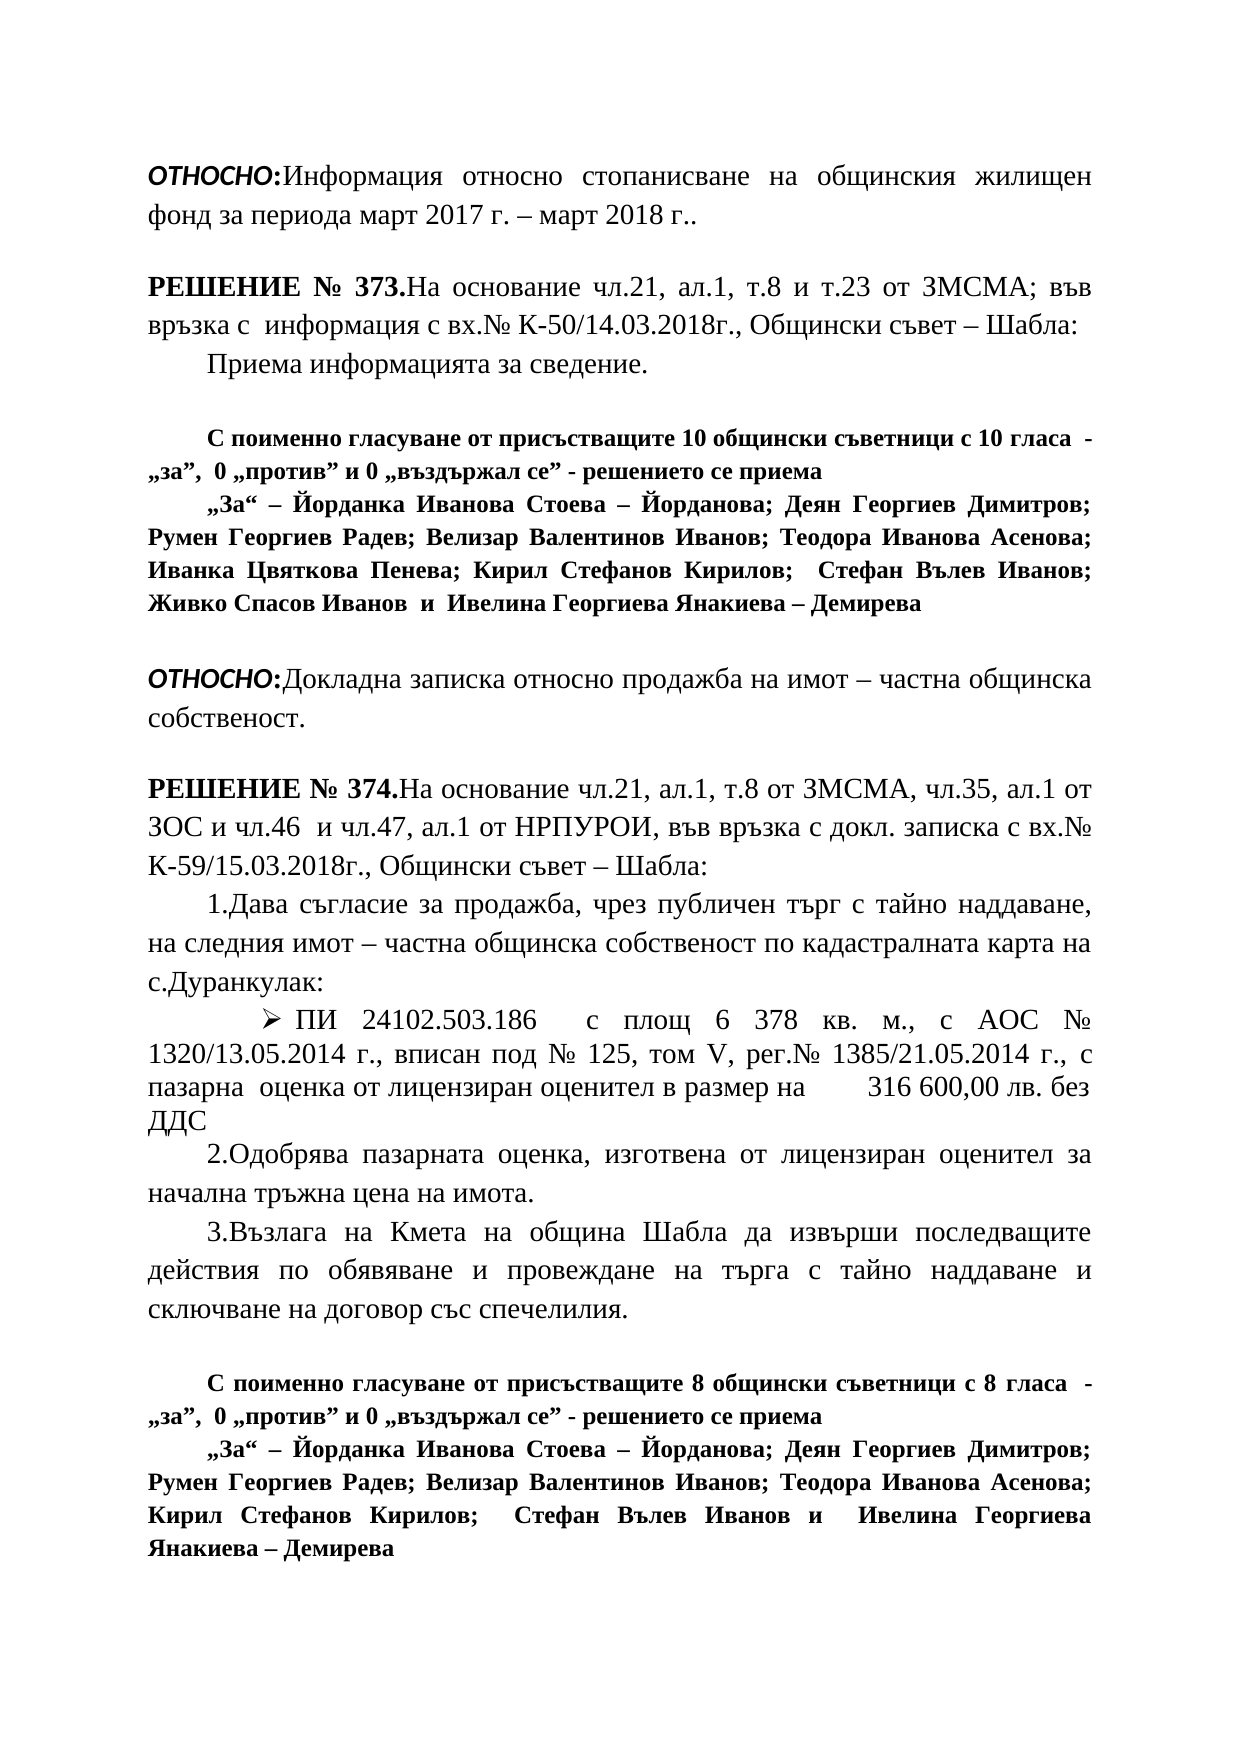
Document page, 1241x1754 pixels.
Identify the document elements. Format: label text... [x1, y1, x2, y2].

text РЕШЕНИЕ № 374.На основание чл.21, ал.1, т.8 от ЗМСМА, чл.35, ал.1 от ЗОС и чл.46 и чл.47, ал.1 от НРПУРОИ, във връзка с докл. записка с вх.№ К-59/15.03.2018г., Общински съвет – Шабла: [148, 771, 1093, 882]
text 3.Възлага на Кмета на община Шабла да извърши последващите действия по обявяване и провеждане на търга с тайно наддаване и сключване на договор със спечелилия. [148, 1214, 1093, 1324]
text 1.Дава съгласие за продажба, чрез публичен търг с тайно наддаване, на следния имот – частна общинска собственост по кадастралната карта на с.Дуранкулак: [148, 887, 1093, 997]
list ПИ 24102.503.186 с площ 6 378 кв. м., с АОС № 1320/13.05.2014 г., вписан под № 125, том V, рег.№ 1385/21.05.2014 г., с пазарна оценка от лицензиран оценител в размер на 316 600,00 лв. без ДДС [148, 1002, 1093, 1137]
list С поименно гласуване от присъстващите 8 общински съветници с 8 гласа - „за”, 0 „против” и 0 „въздържал се” - решението се приема [148, 1368, 1093, 1429]
text 2.Одобрява пазарната оценка, изготвена от лицензиран оценител за начална тръжна цена на имота. [148, 1137, 1093, 1209]
text РЕШЕНИЕ № 373.На основание чл.21, ал.1, т.8 и т.23 от ЗМСМА; във връзка с информация с вх.№ К-50/14.03.2018г., Общински съвет – Шабла: [148, 269, 1093, 341]
text ОТНОСНО:Докладна записка относно продажба на имот – частна общинска собственост. [148, 660, 1093, 734]
list С поименно гласуване от присъстващите 10 общински съветници с 10 гласа - „за”, 0 „против” и 0 „въздържал се” - решението се приема [148, 423, 1093, 485]
text ОТНОСНО:Информация относно стопанисване на общинския жилищен фонд за периода март 2017 г. – март 2018 г.. [148, 157, 1093, 231]
text Приема информацията за сведение. [148, 346, 1093, 379]
text „За“ – Йорданка Иванова Стоева – Йорданова; Деян Георгиев Димитров; Румен Георгиев Радев; Велизар Валентинов Иванов; Теодора Иванова Асенова; Кирил Стефанов Кирилов; Стефан Вълев Иванов и Ивелина Георгиева Янакиева – Демирева [148, 1434, 1093, 1562]
